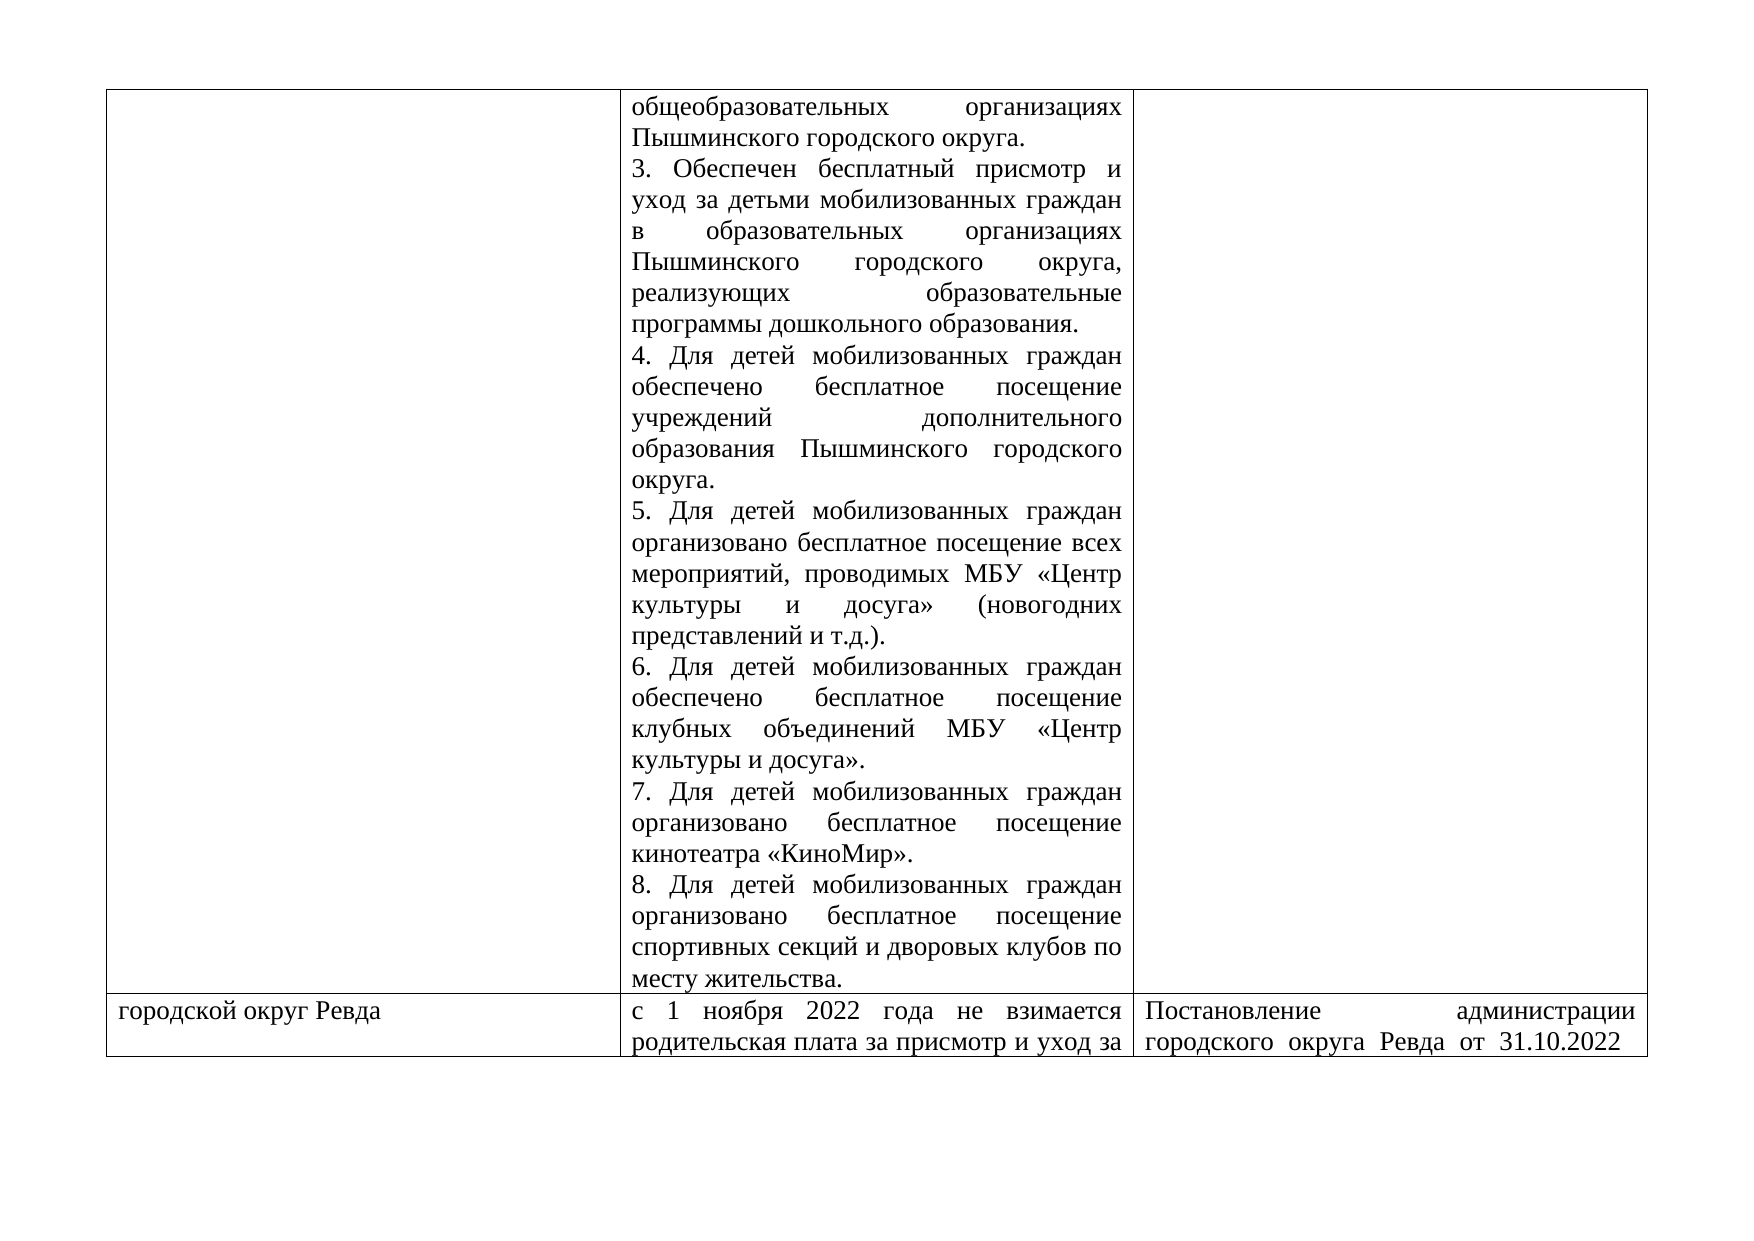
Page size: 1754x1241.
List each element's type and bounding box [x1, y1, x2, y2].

table_cell [1134, 90, 1647, 993]
table_cell [621, 90, 1133, 993]
table_cell [621, 994, 1133, 1056]
table_cell [107, 90, 620, 993]
table_cell [1134, 994, 1647, 1056]
table_cell [107, 994, 620, 1056]
